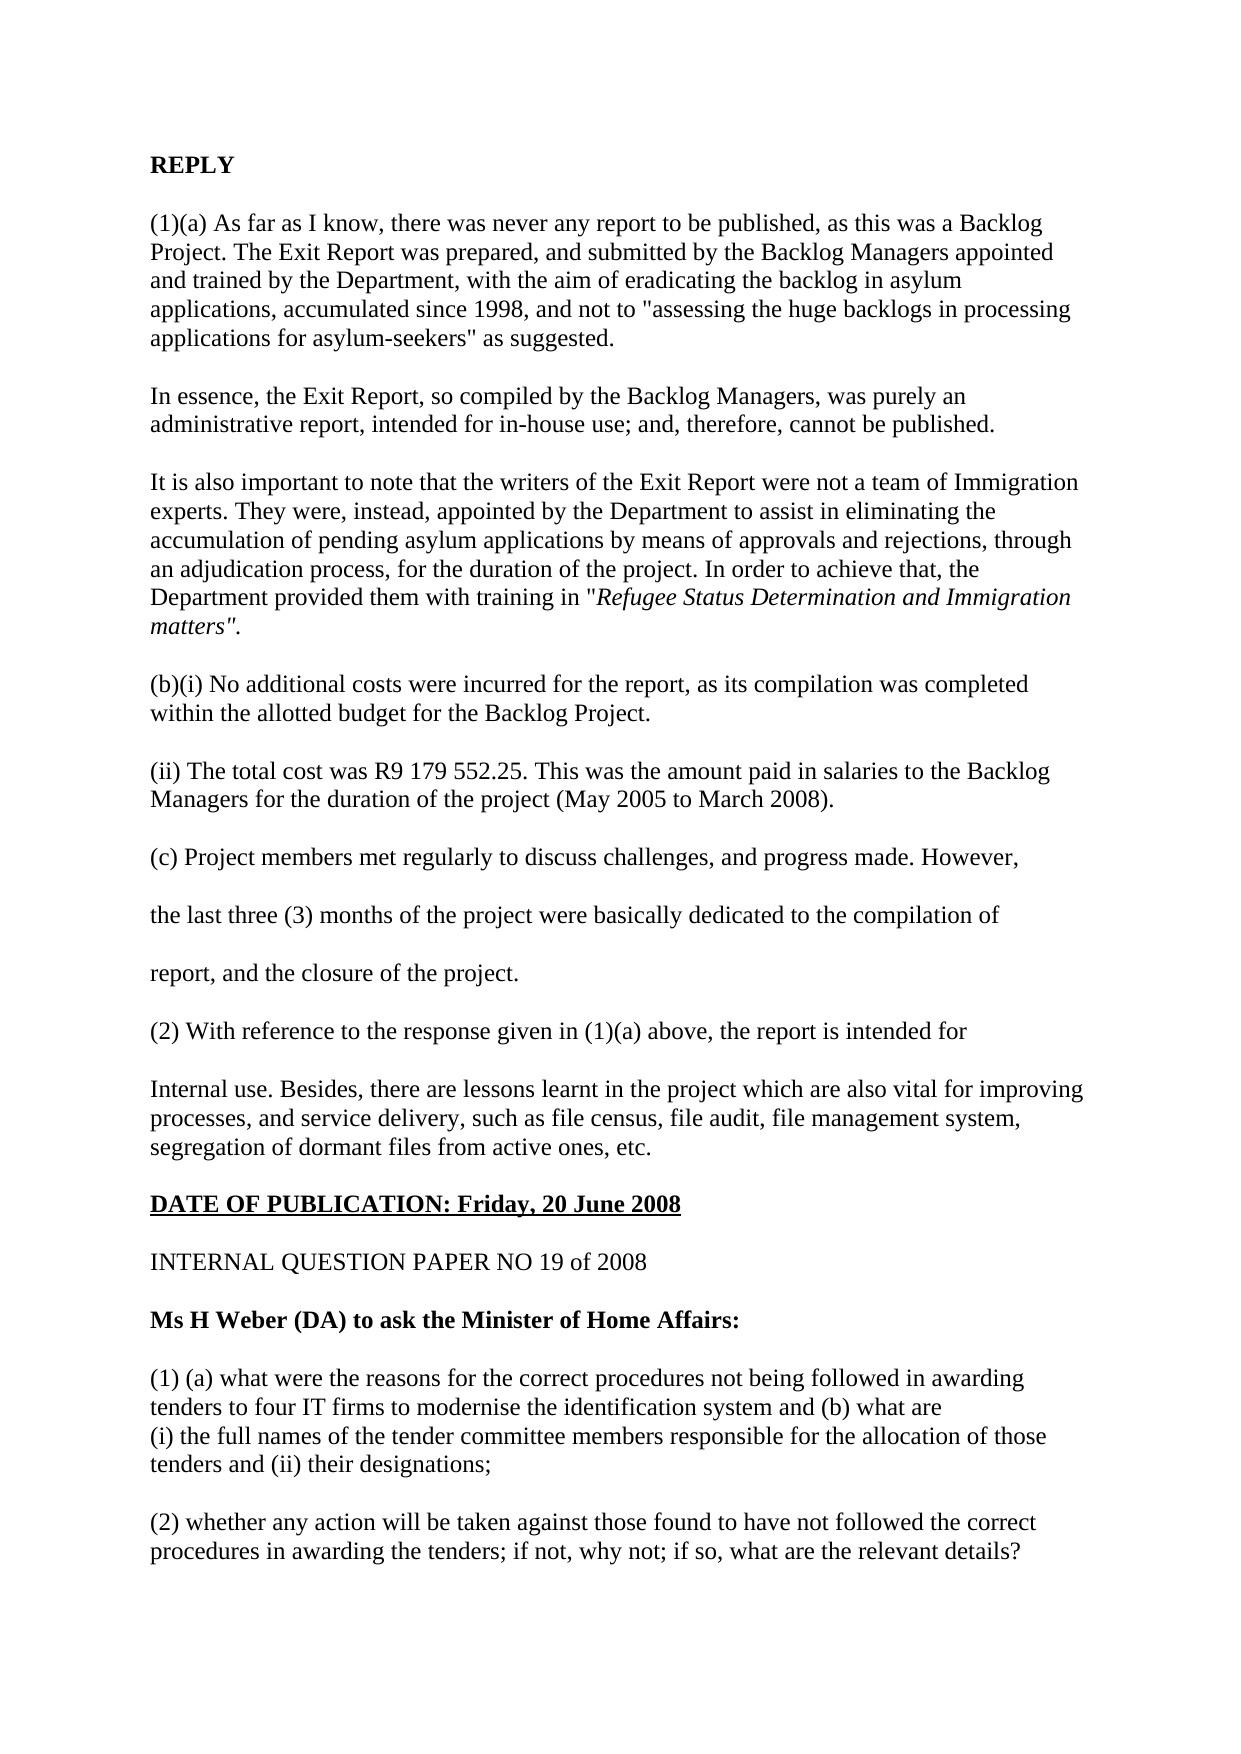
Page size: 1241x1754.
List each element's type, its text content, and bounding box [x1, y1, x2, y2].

text Internal use. Besides, there are lessons learnt in the project which are also vital for improving processes, and service delivery, such as file census, file audit, file management system, segregation of dormant files from active ones, etc. [150, 1074, 1090, 1160]
text (2) whether any action will be taken against those found to have not followed the correct procedures in awarding the tenders; if not, why not; if so, what are the relevant details? [150, 1507, 1090, 1565]
text (c) Project members met regularly to discuss challenges, and progress made. However, [150, 842, 1090, 871]
text (ii) The total cost was R9 179 552.25. This was the amount paid in salaries to the Backlog Managers for the duration of the project (May 2005 to March 2008). [150, 756, 1090, 813]
text In essence, the Exit Report, so compiled by the Backlog Managers, was purely an administrative report, intended for in-house use; and, therefore, cannot be published. [150, 381, 1090, 438]
text (b)(i) No additional costs were incurred for the report, as its compilation was completed within the allotted budget for the Backlog Project. [150, 669, 1090, 727]
text report, and the closure of the project. [150, 958, 1090, 987]
text (1)(a) As far as I know, there was never any report to be published, as this was a Backlog Project. The Exit Report was prepared, and submitted by the Backlog Managers appointed and trained by the Department, with the aim of eradicating the backlog in asylum applications, accumulated since 1998, and not to "assessing the huge backlogs in processing applications for asylum-seekers" as suggested. [150, 208, 1090, 352]
text REPLY [150, 150, 1090, 179]
text the last three (3) months of the project were basically dedicated to the compilation of [150, 900, 1090, 929]
text (1) (a) what were the reasons for the correct procedures not being followed in awarding tenders to four IT firms to modernise the identification system and (b) what are (i) the full names of the tender committee members responsible for the allocation of those tenders and (ii) their designations; [150, 1363, 1090, 1478]
text (2) With reference to the response given in (1)(a) above, the report is intended for [150, 1016, 1090, 1045]
text INTERNAL QUESTION PAPER NO 19 of 2008 [150, 1247, 1090, 1276]
text Ms H Weber (DA) to ask the Minister of Home Affairs: [150, 1305, 1090, 1334]
text DATE OF PUBLICATION: Friday, 20 June 2008 [150, 1189, 1090, 1218]
text It is also important to note that the writers of the Exit Report were not a team of Immigration experts. They were, instead, appointed by the Department to assist in eliminating the accumulation of pending asylum applications by means of approvals and rejections, through an adjudication process, for the duration of the project. In order to achieve that, the Department provided them with training in "Refugee Status Determination and Immigration matters". [150, 467, 1090, 640]
